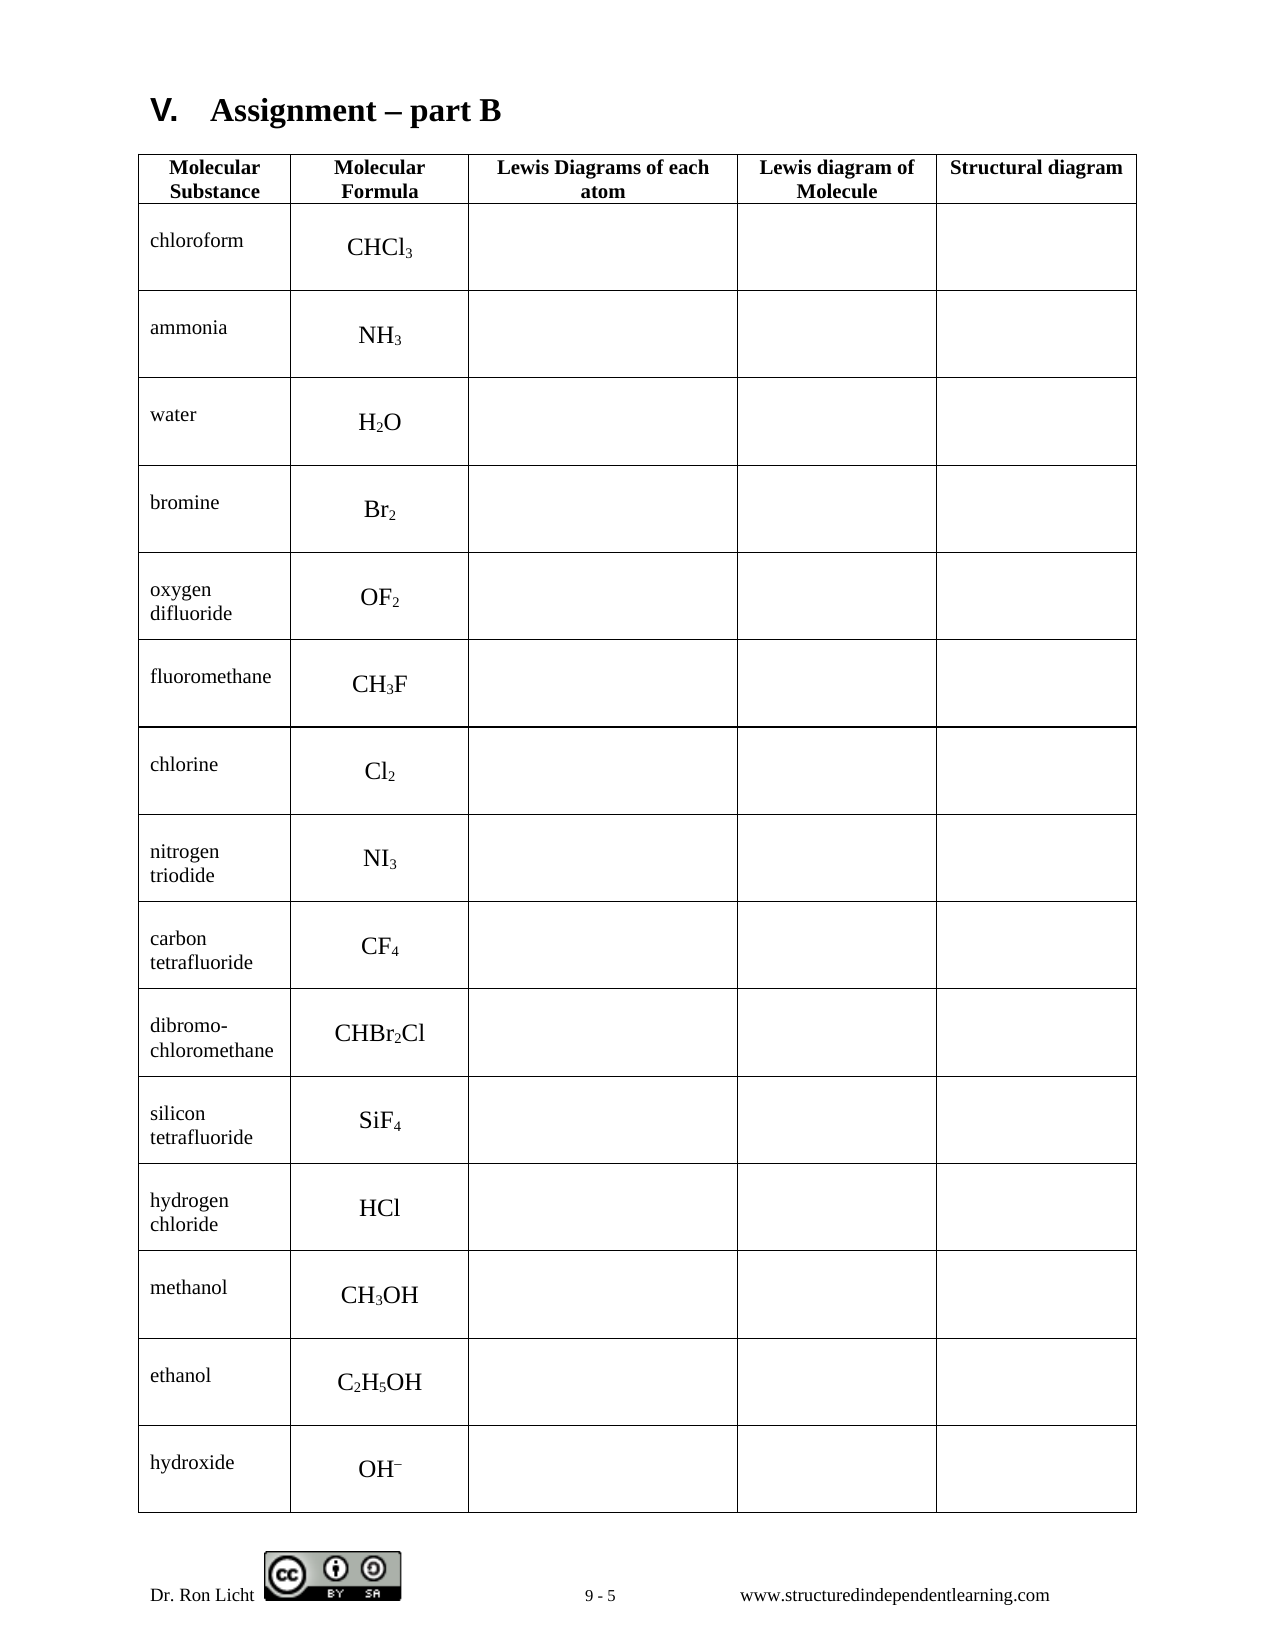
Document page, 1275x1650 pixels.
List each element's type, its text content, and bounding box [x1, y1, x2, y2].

table_cell [738, 1077, 936, 1163]
table_cell [738, 291, 936, 377]
table_cell [738, 902, 936, 988]
table_cell oxygen difluoride [139, 553, 290, 639]
table_cell [469, 815, 737, 901]
table_cell [937, 640, 1136, 726]
table_cell [937, 1077, 1136, 1163]
table_header Molecular Formula [291, 155, 468, 203]
table_cell H2O [291, 378, 468, 464]
table_cell OF2 [291, 553, 468, 639]
table_cell CHBr2Cl [291, 989, 468, 1076]
table_cell [469, 1164, 737, 1250]
table_cell [469, 378, 737, 464]
table_cell hydroxide [139, 1426, 290, 1512]
table_cell methanol [139, 1251, 290, 1337]
table_cell [738, 466, 936, 552]
table_cell [937, 989, 1136, 1076]
table_cell [937, 1426, 1136, 1512]
table_cell [469, 728, 737, 814]
table_cell bromine [139, 466, 290, 552]
table_header Lewis diagram of Molecule [738, 155, 936, 203]
table_cell [937, 815, 1136, 901]
table_cell CHCl3 [291, 204, 468, 290]
table_cell NH3 [291, 291, 468, 377]
table_cell ethanol [139, 1339, 290, 1425]
table_cell CF4 [291, 902, 468, 988]
table_cell CH3F [291, 640, 468, 726]
table_cell [469, 902, 737, 988]
table_cell [469, 1426, 737, 1512]
table_cell fluoromethane [139, 640, 290, 726]
table_cell [937, 728, 1136, 814]
table_cell [738, 1339, 936, 1425]
table_cell [469, 1339, 737, 1425]
table_cell [469, 640, 737, 726]
table_cell [738, 204, 936, 290]
table_cell [937, 378, 1136, 464]
table_cell water [139, 378, 290, 464]
picture [264, 1551, 402, 1601]
table_cell [937, 204, 1136, 290]
table_cell Br2 [291, 466, 468, 552]
table_cell [469, 466, 737, 552]
subtitle Assignment – part B [150, 90, 1125, 128]
table_cell [738, 1251, 936, 1337]
table_cell [937, 1164, 1136, 1250]
table_cell [738, 728, 936, 814]
table_cell carbon tetrafluoride [139, 902, 290, 988]
table_cell [937, 466, 1136, 552]
table_header Structural diagram [937, 155, 1136, 203]
table_cell ammonia [139, 291, 290, 377]
table_cell [738, 378, 936, 464]
table_header Molecular Substance [139, 155, 290, 203]
table_cell hydrogen chloride [139, 1164, 290, 1250]
table_cell HCl [291, 1164, 468, 1250]
table_cell chloroform [139, 204, 290, 290]
table_cell [937, 1251, 1136, 1337]
table_cell [469, 291, 737, 377]
table_cell [738, 640, 936, 726]
table_cell [291, 1426, 468, 1512]
table_cell [469, 989, 737, 1076]
table_cell [469, 1077, 737, 1163]
table_cell [738, 989, 936, 1076]
table_cell chlorine [139, 728, 290, 814]
table_cell SiF4 [291, 1077, 468, 1163]
table_cell [738, 815, 936, 901]
table_cell [469, 204, 737, 290]
table_cell [738, 1164, 936, 1250]
table_cell [738, 1426, 936, 1512]
table_cell [937, 902, 1136, 988]
table_cell [937, 553, 1136, 639]
table_cell [937, 291, 1136, 377]
table_cell silicon tetrafluoride [139, 1077, 290, 1163]
table_cell nitrogen triodide [139, 815, 290, 901]
table_cell NI3 [291, 815, 468, 901]
table_cell [469, 553, 737, 639]
table_cell dibromo-chloromethane [139, 989, 290, 1076]
table_cell [738, 553, 936, 639]
table_cell C2H5OH [291, 1339, 468, 1425]
table_cell Cl2 [291, 728, 468, 814]
table_cell CH3OH [291, 1251, 468, 1337]
table_cell [937, 1339, 1136, 1425]
table_cell [469, 1251, 737, 1337]
table_header Lewis Diagrams of each atom [469, 155, 737, 203]
